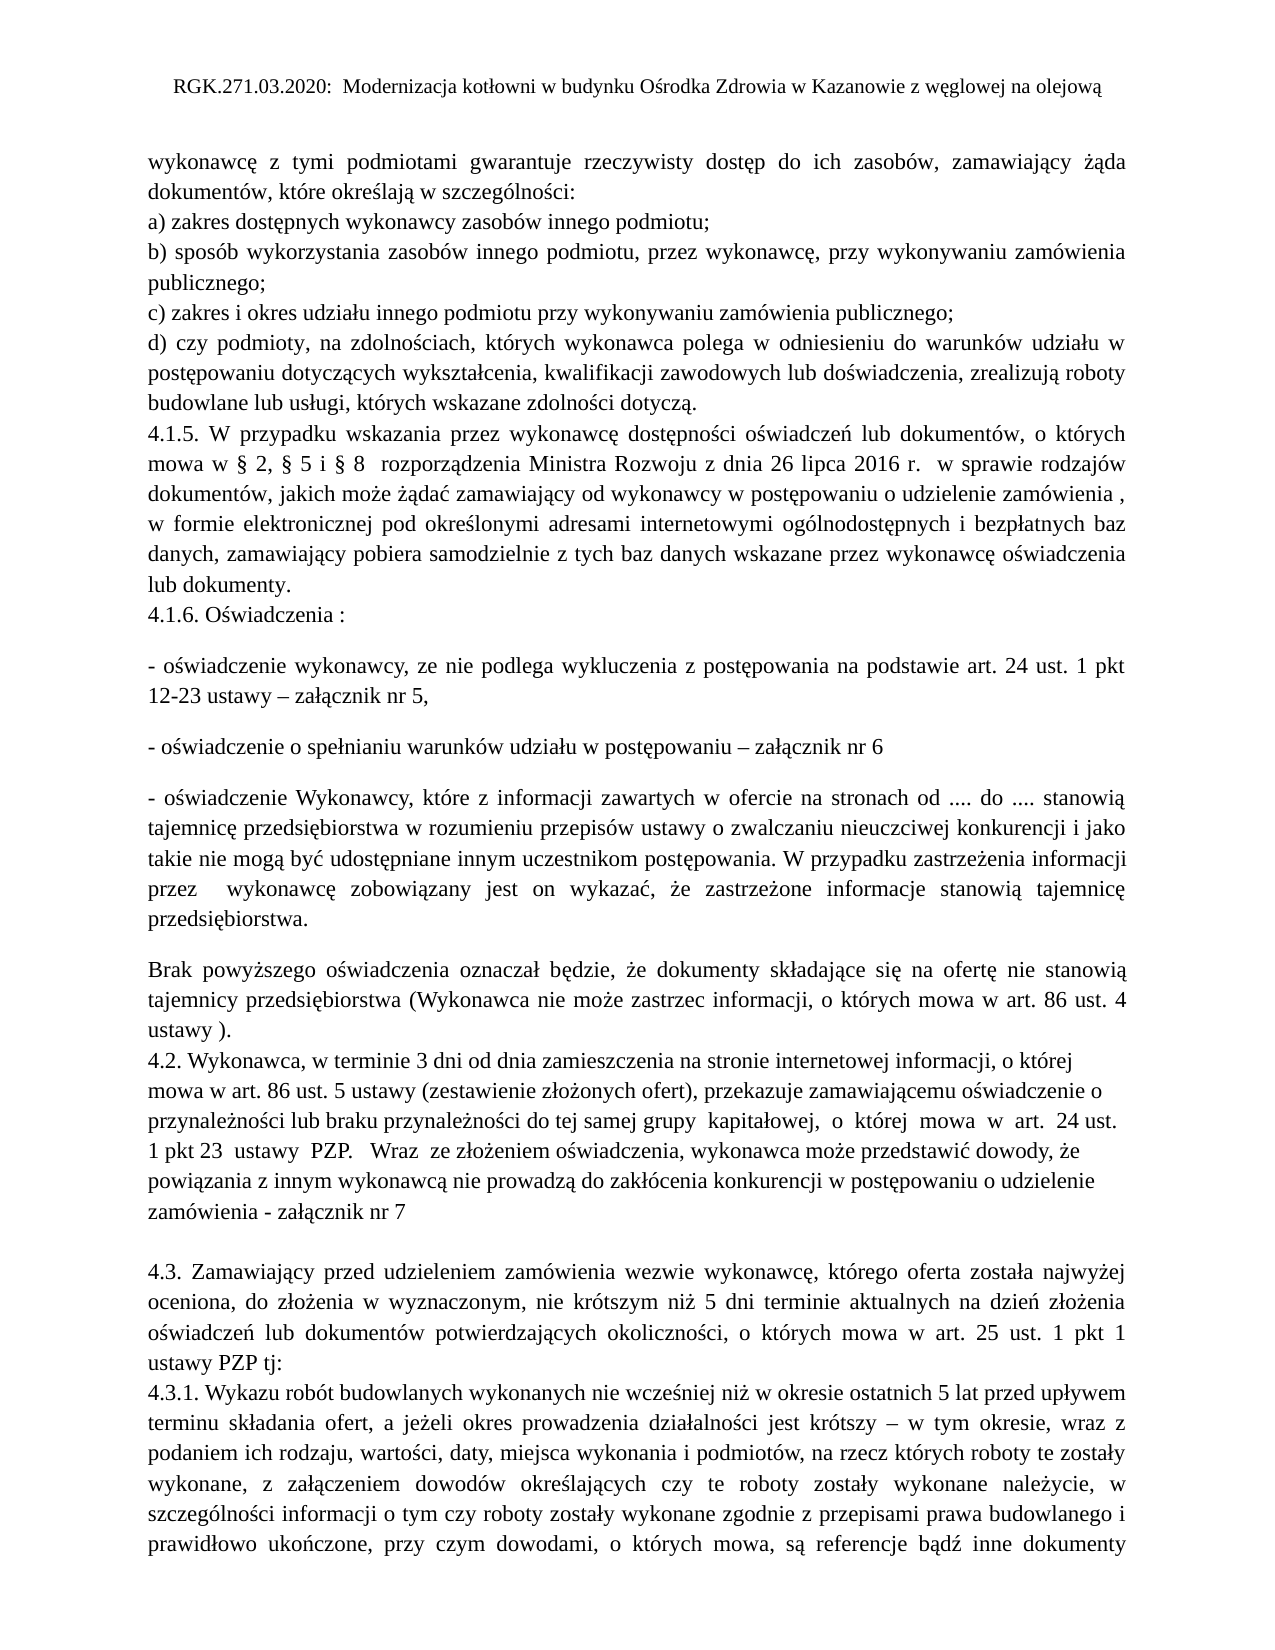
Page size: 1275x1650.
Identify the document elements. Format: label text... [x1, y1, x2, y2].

text Brak powyższego oświadczenia oznaczał będzie, że dokumenty składające się na ofertę nie stanowią tajemnicy przedsiębiorstwa (Wykonawca nie może zastrzec informacji, o których mowa w art. 86 ust. 4 ustawy ). [148, 956, 1127, 1043]
text 4.2. Wykonawca, w terminie 3 dni od dnia zamieszczenia na stronie internetowej informacji, o której mowa w art. 86 ust. 5 ustawy (zestawienie złożonych ofert), przekazuje zamawiającemu oświadczenie o przynależności lub braku przynależności do tej samej grupy kapitałowej, o której mowa w art. 24 ust. 1 pkt 23 ustawy PZP. Wraz ze złożeniem oświadczenia, wykonawca może przedstawić dowody, że powiązania z innym wykonawcą nie prowadzą do zakłócenia konkurencji w postępowaniu o udzielenie zamówienia - załącznik nr 7 [148, 1047, 1127, 1224]
text d) czy podmioty, na zdolnościach, których wykonawca polega w odniesieniu do warunków udziału w postępowaniu dotyczących wykształcenia, kwalifikacji zawodowych lub doświadczenia, zrealizują roboty budowlane lub usługi, których wskazane zdolności dotyczą. [148, 329, 1127, 416]
text a) zakres dostępnych wykonawcy zasobów innego podmiotu; [148, 208, 1127, 234]
text b) sposób wykorzystania zasobów innego podmiotu, przez wykonawcę, przy wykonywaniu zamówienia publicznego; [148, 238, 1127, 295]
text c) zakres i okres udziału innego podmiotu przy wykonywaniu zamówienia publicznego; [148, 299, 1127, 325]
text - oświadczenie wykonawcy, ze nie podlega wykluczenia z postępowania na podstawie art. 24 ust. 1 pkt 12-23 ustawy – załącznik nr 5, [148, 652, 1127, 708]
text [148, 1379, 1127, 1556]
text 4.3. Zamawiający przed udzieleniem zamówienia wezwie wykonawcę, którego oferta została najwyżej oceniona, do złożenia w wyznaczonym, nie krótszym niż 5 dni terminie aktualnych na dzień złożenia oświadczeń lub dokumentów potwierdzających okoliczności, o których mowa w art. 25 ust. 1 pkt 1 ustawy PZP tj: [148, 1258, 1127, 1375]
text 4.1.6. Oświadczenia : [148, 601, 1127, 627]
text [148, 148, 1127, 204]
text 4.1.5. W przypadku wskazania przez wykonawcę dostępności oświadczeń lub dokumentów, o których mowa w § 2, § 5 i § 8 rozporządzenia Ministra Rozwoju z dnia 26 lipca 2016 r. w sprawie rodzajów dokumentów, jakich może żądać zamawiający od wykonawcy w postępowaniu o udzielenie zamówienia , w formie elektronicznej pod określonymi adresami internetowymi ogólnodostępnych i bezpłatnych baz danych, zamawiający pobiera samodzielnie z tych baz danych wskazane przez wykonawcę oświadczenia lub dokumenty. [148, 419, 1127, 597]
text - oświadczenie o spełnianiu warunków udziału w postępowaniu – załącznik nr 6 [148, 733, 1127, 759]
text - oświadczenie Wykonawcy, które z informacji zawartych w ofercie na stronach od .... do .... stanowią tajemnicę przedsiębiorstwa w rozumieniu przepisów ustawy o zwalczaniu nieuczciwej konkurencji i jako takie nie mogą być udostępniane innym uczestnikom postępowania. W przypadku zastrzeżenia informacji przez wykonawcę zobowiązany jest on wykazać, że zastrzeżone informacje stanowią tajemnicę przedsiębiorstwa. [148, 784, 1127, 931]
